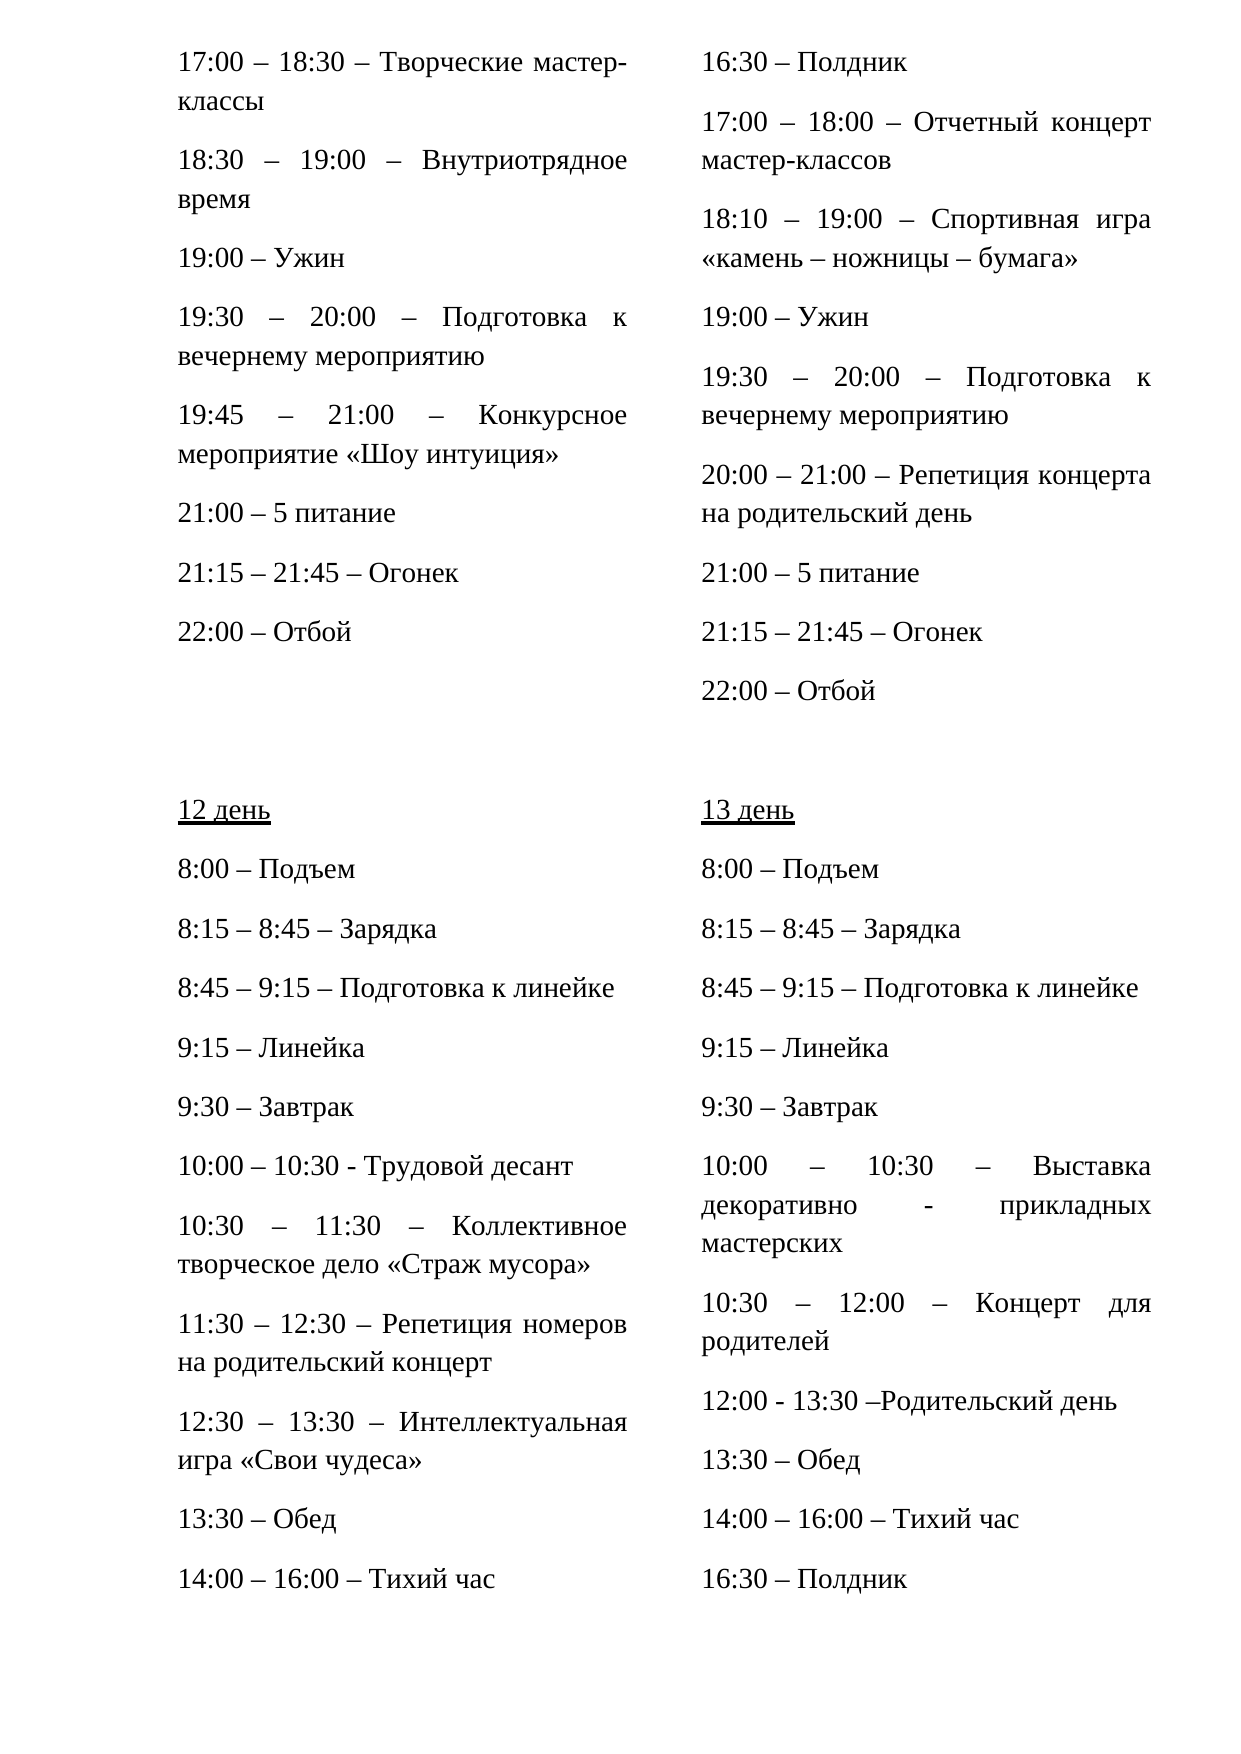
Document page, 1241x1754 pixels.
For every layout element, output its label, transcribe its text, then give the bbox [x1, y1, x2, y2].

text 8:45 – 9:15 – Подготовка к линейке [177, 970, 627, 1004]
text 12:00 - 13:30 –Родительский день [701, 1383, 1152, 1416]
text 21:00 – 5 питание [701, 555, 1152, 588]
text 10:30 – 12:00 – Концерт для родителей [701, 1285, 1152, 1357]
text 19:00 – Ужин [701, 299, 1152, 333]
text 16:30 – Полдник [701, 44, 1152, 78]
text 10:00 – 10:30 - Трудовой десант [177, 1148, 627, 1182]
text 19:00 – Ужин [177, 240, 627, 274]
text 13:30 – Обед [177, 1502, 627, 1535]
text 9:15 – Линейка [177, 1030, 627, 1063]
text 21:00 – 5 питание [177, 495, 627, 529]
text 8:15 – 8:45 – Зарядка [177, 911, 627, 944]
text 12 день [177, 792, 627, 826]
text 14:00 – 16:00 – Тихий час [701, 1502, 1152, 1535]
text 8:45 – 9:15 – Подготовка к линейке [701, 970, 1152, 1004]
text 8:00 – Подъем [177, 852, 627, 885]
text 13 день [701, 792, 1152, 826]
text 8:15 – 8:45 – Зарядка [701, 911, 1152, 944]
text 14:00 – 16:00 – Тихий час [177, 1561, 627, 1594]
text 12:30 – 13:30 – Интеллектуальная игра «Свои чудеса» [177, 1404, 627, 1476]
text 10:30 – 11:30 – Коллективное творческое дело «Страж мусора» [177, 1208, 627, 1280]
text 17:00 – 18:30 – Творческие мастер-классы [177, 44, 627, 116]
text 18:10 – 19:00 – Спортивная игра «камень – ножницы – бумага» [701, 202, 1152, 274]
text 17:00 – 18:00 – Отчетный концерт мастер-классов [701, 104, 1152, 176]
text 9:30 – Завтрак [701, 1089, 1152, 1123]
text 9:15 – Линейка [701, 1030, 1152, 1063]
text 8:00 – Подъем [701, 852, 1152, 885]
text 22:00 – Отбой [701, 673, 1152, 707]
text 21:15 – 21:45 – Огонек [177, 555, 627, 588]
text 16:30 – Полдник [701, 1561, 1152, 1594]
text 20:00 – 21:00 – Репетиция концерта на родительский день [701, 457, 1152, 529]
text 19:30 – 20:00 – Подготовка к вечернему мероприятию [177, 299, 627, 372]
text 9:30 – Завтрак [177, 1089, 627, 1123]
text 21:15 – 21:45 – Огонек [701, 614, 1152, 648]
text 19:45 – 21:00 – Конкурсное мероприятие «Шоу интуиция» [177, 397, 627, 469]
text 18:30 – 19:00 – Внутриотрядное время [177, 142, 627, 214]
text 11:30 – 12:30 – Репетиция номеров на родительский концерт [177, 1306, 627, 1378]
text 10:00 – 10:30 – Выставка декоративно - прикладных мастерских [701, 1148, 1152, 1259]
text 19:30 – 20:00 – Подготовка к вечернему мероприятию [701, 359, 1152, 431]
text 22:00 – Отбой [177, 614, 627, 648]
text 13:30 – Обед [701, 1442, 1152, 1476]
